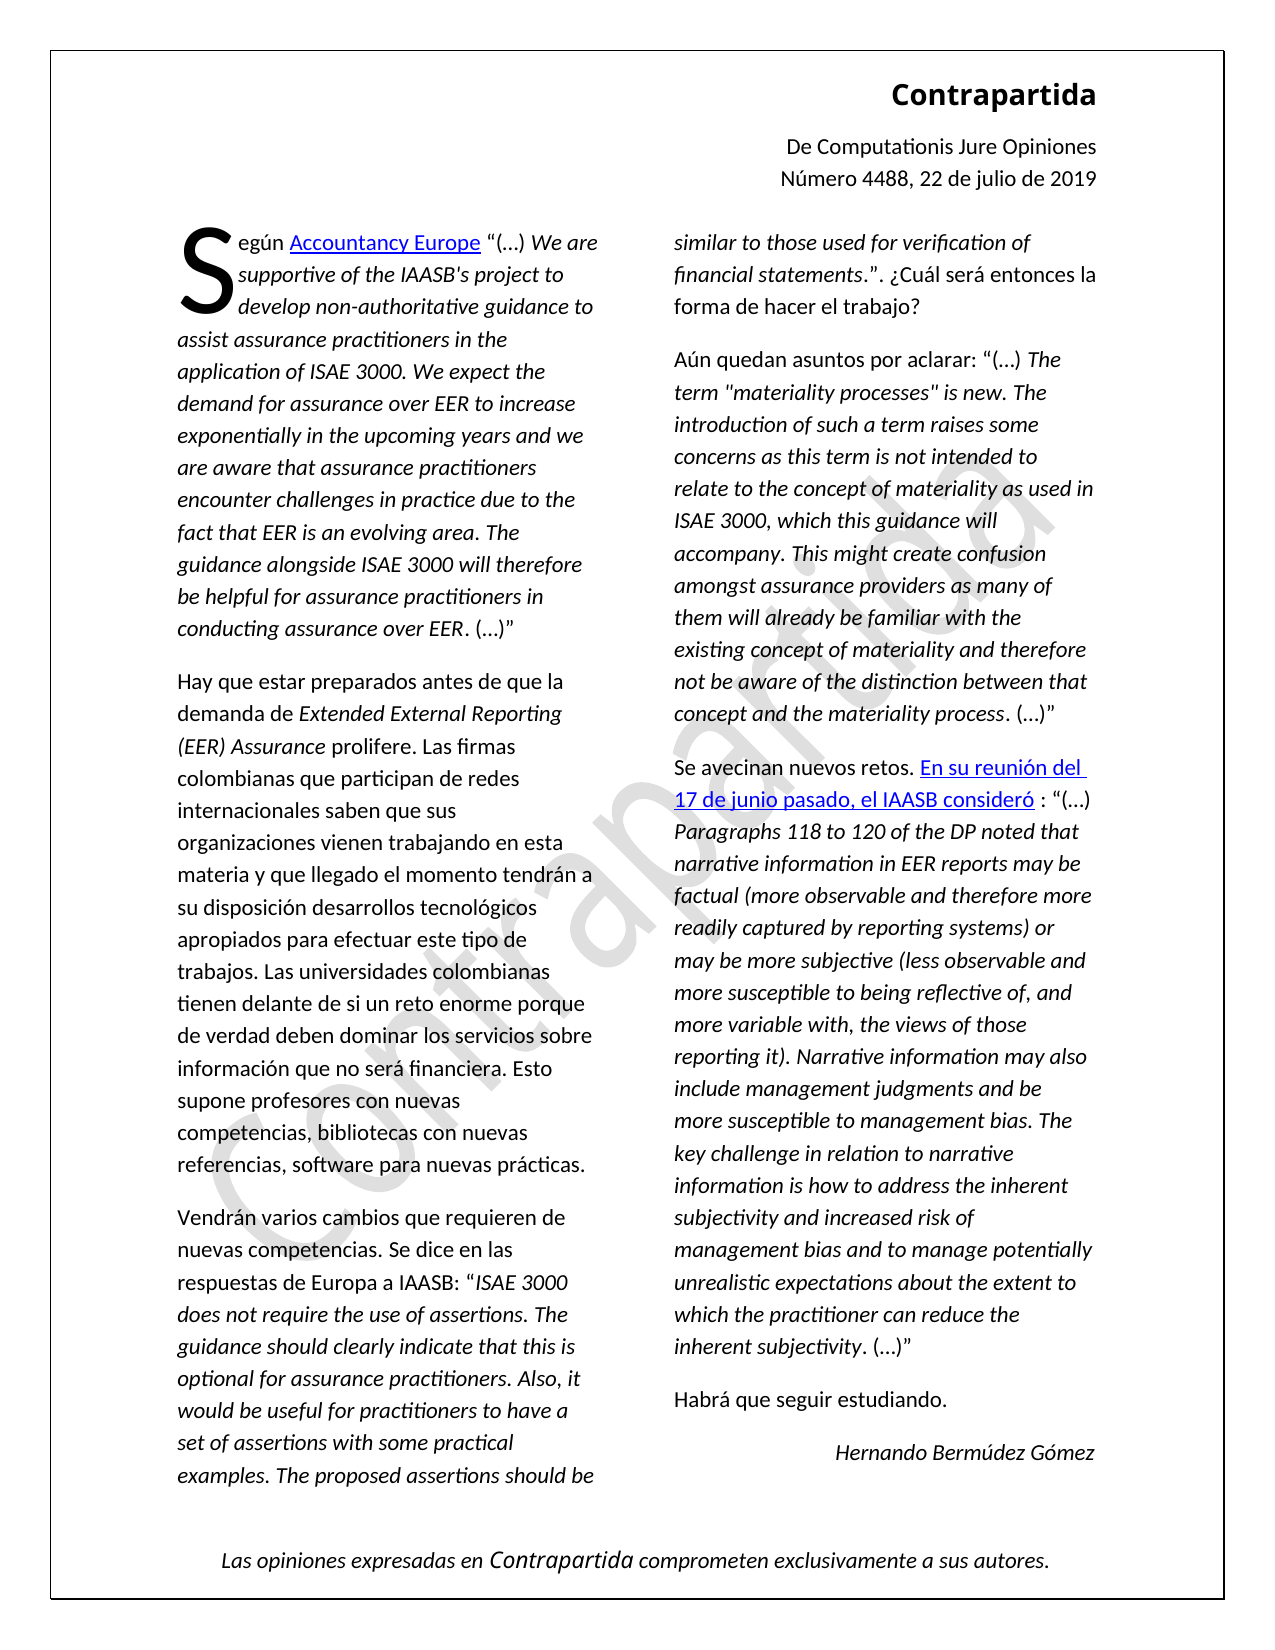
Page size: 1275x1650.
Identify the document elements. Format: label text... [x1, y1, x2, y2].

text Aún quedan asuntos por aclarar: “(…) The term "materiality processes" is new. The introduction of such a term raises some concerns as this term is not intended to relate to the concept of materiality as used in ISAE 3000, which this guidance will accompany. This might create confusion amongst assurance providers as many of them will already be familiar with the existing concept of materiality and therefore not be aware of the distinction between that concept and the materiality process. (…)” [674, 346, 1097, 728]
text Vendrán varios cambios que requieren de nuevas competencias. Se dice en las respuestas de Europa a IAASB: “ISAE 3000 does not require the use of assertions. The guidance should clearly indicate that this is optional for assurance practitioners. Also, it would be useful for practitioners to have a set of assertions with some practical examples. The proposed assertions should be similar to those used for verification of financial statements.”. ¿Cuál será entonces la forma de hacer el trabajo? [674, 228, 1097, 321]
text Hay que estar preparados antes de que la demanda de Extended External Reporting (EER) Assurance prolifere. Las firmas colombianas que participan de redes internacionales saben que sus organizaciones vienen trabajando en esta materia y que llegado el momento tendrán a su disposición desarrollos tecnológicos apropiados para efectuar este tipo de trabajos. Las universidades colombianas tienen delante de si un reto enorme porque de verdad deben dominar los servicios sobre información que no será financiera. Esto supone profesores con nuevas competencias, bibliotecas con nuevas referencias, software para nuevas prácticas. [177, 667, 600, 1178]
text Vendrán varios cambios que requieren de nuevas competencias. Se dice en las respuestas de Europa a IAASB: “ISAE 3000 does not require the use of assertions. The guidance should clearly indicate that this is optional for assurance practitioners. Also, it would be useful for practitioners to have a set of assertions with some practical examples. The proposed assertions should be similar to those used for verification of financial statements.”. ¿Cuál será entonces la forma de hacer el trabajo? [177, 1203, 600, 1489]
text Se avecinan nuevos retos. En su reunión del 17 de junio pasado, el IAASB consideró : “(…) Paragraphs 118 to 120 of the DP noted that narrative information in EER reports may be factual (more observable and therefore more readily captured by reporting systems) or may be more subjective (less observable and more susceptible to being reflective of, and more variable with, the views of those reporting it). Narrative information may also include management judgments and be more susceptible to management bias. The key challenge in relation to narrative information is how to address the inherent subjectivity and increased risk of management bias and to manage potentially unrealistic expectations about the extent to which the practitioner can reduce the inherent subjectivity. (…)” [674, 753, 1097, 1360]
text Hernando Bermúdez Gómez [674, 1438, 1097, 1466]
text egún Accountancy Europe “(…) We are supportive of the IAASB's project to develop non-authoritative guidance to assist assurance practitioners in the application of ISAE 3000. We expect the demand for assurance over EER to increase exponentially in the upcoming years and we are aware that assurance practitioners encounter challenges in practice due to the fact that EER is an evolving area. The guidance alongside ISAE 3000 will therefore be helpful for assurance practitioners in conducting assurance over EER. (…)” [177, 228, 600, 642]
text Habrá que seguir estudiando. [674, 1385, 1097, 1413]
